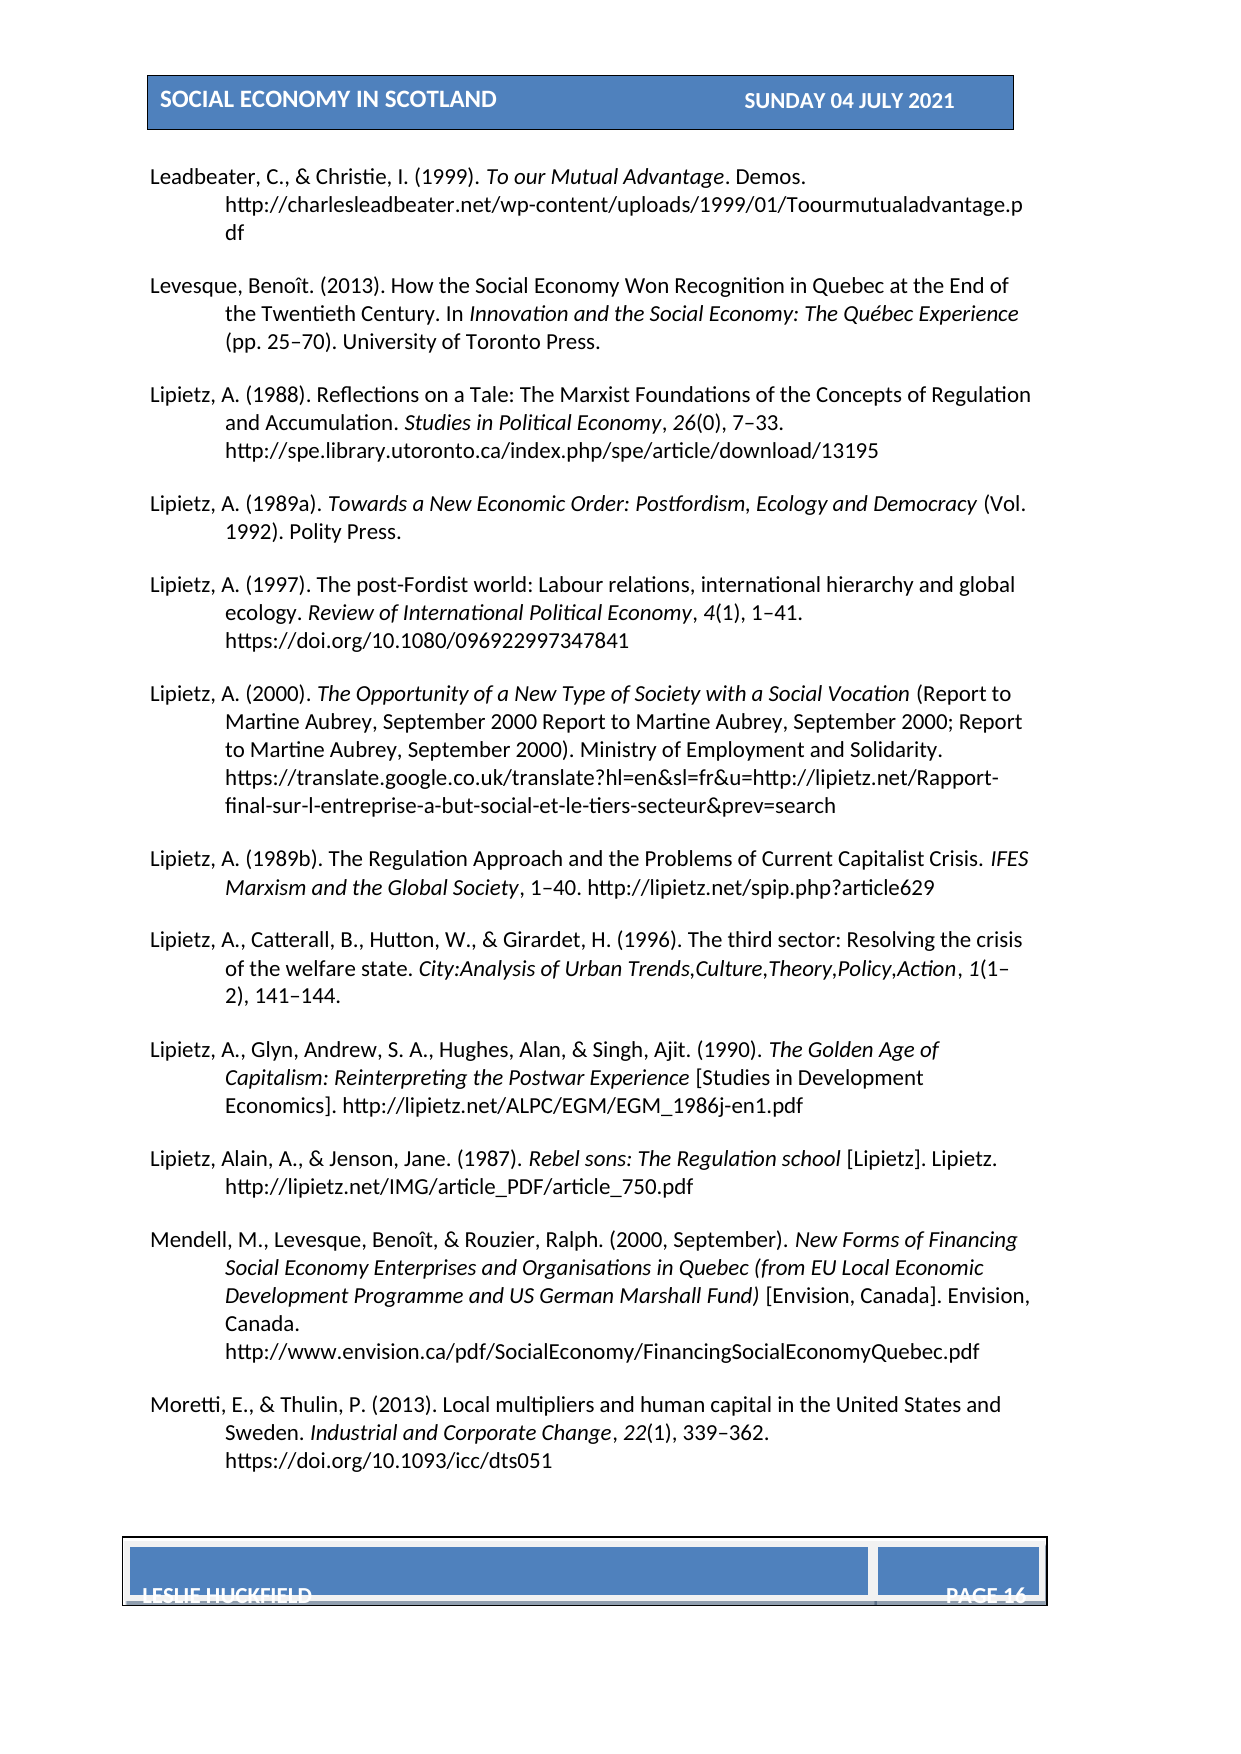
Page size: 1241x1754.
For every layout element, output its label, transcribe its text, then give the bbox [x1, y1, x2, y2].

text Lipietz, A. (2000). The Opportunity of a New Type of Society with a Social Vocation (Report to Martine Aubrey, September 2000 Report to Martine Aubrey, September 2000; Report to Martine Aubrey, September 2000). Ministry of Employment and Solidarity. https://translate.google.co.uk/translate?hl=en&sl=fr&u=http://lipietz.net/Rapport-final-sur-l-entreprise-a-but-social-et-le-tiers-secteur&prev=search [150, 679, 1033, 819]
text Lipietz, Alain, A., & Jenson, Jane. (1987). Rebel sons: The Regulation school [Lipietz]. Lipietz. http://lipietz.net/IMG/article_PDF/article_750.pdf [150, 1144, 1033, 1200]
text Lipietz, A., Catterall, B., Hutton, W., & Girardet, H. (1996). The third sector: Resolving the crisis of the welfare state. City:Analysis of Urban Trends,Culture,Theory,Policy,Action, 1(1–2), 141–144. [150, 926, 1033, 1010]
text Lipietz, A. (1989a). Towards a New Economic Order: Postfordism, Ecology and Democracy (Vol. 1992). Polity Press. [150, 489, 1033, 545]
text Moretti, E., & Thulin, P. (2013). Local multipliers and human capital in the United States and Sweden. Industrial and Corporate Change, 22(1), 339–362. https://doi.org/10.1093/icc/dts051 [150, 1390, 1033, 1474]
text Lipietz, A. (1989b). The Regulation Approach and the Problems of Current Capitalist Crisis. IFES Marxism and the Global Society, 1–40. http://lipietz.net/spip.php?article629 [150, 844, 1033, 901]
text Lipietz, A. (1997). The post-Fordist world: Labour relations, international hierarchy and global ecology. Review of International Political Economy, 4(1), 1–41. https://doi.org/10.1080/096922997347841 [150, 570, 1033, 654]
text Lipietz, A., Glyn, Andrew, S. A., Hughes, Alan, & Singh, Ajit. (1990). The Golden Age of Capitalism: Reinterpreting the Postwar Experience [Studies in Development Economics]. http://lipietz.net/ALPC/EGM/EGM_1986j-en1.pdf [150, 1035, 1033, 1119]
text Levesque, Benoît. (2013). How the Social Economy Won Recognition in Quebec at the End of the Twentieth Century. In Innovation and the Social Economy: The Québec Experience (pp. 25–70). University of Toronto Press. [150, 271, 1033, 355]
text Lipietz, A. (1988). Reflections on a Tale: The Marxist Foundations of the Concepts of Regulation and Accumulation. Studies in Political Economy, 26(0), 7–33. http://spe.library.utoronto.ca/index.php/spe/article/download/13195 [150, 380, 1033, 464]
text Leadbeater, C., & Christie, I. (1999). To our Mutual Advantage. Demos. http://charlesleadbeater.net/wp-content/uploads/1999/01/Toourmutualadvantage.pdf [150, 162, 1033, 246]
text Mendell, M., Levesque, Benoît, & Rouzier, Ralph. (2000, September). New Forms of Financing Social Economy Enterprises and Organisations in Quebec (from EU Local Economic Development Programme and US German Marshall Fund) [Envision, Canada]. Envision, Canada. http://www.envision.ca/pdf/SocialEconomy/FinancingSocialEconomyQuebec.pdf [150, 1225, 1033, 1365]
